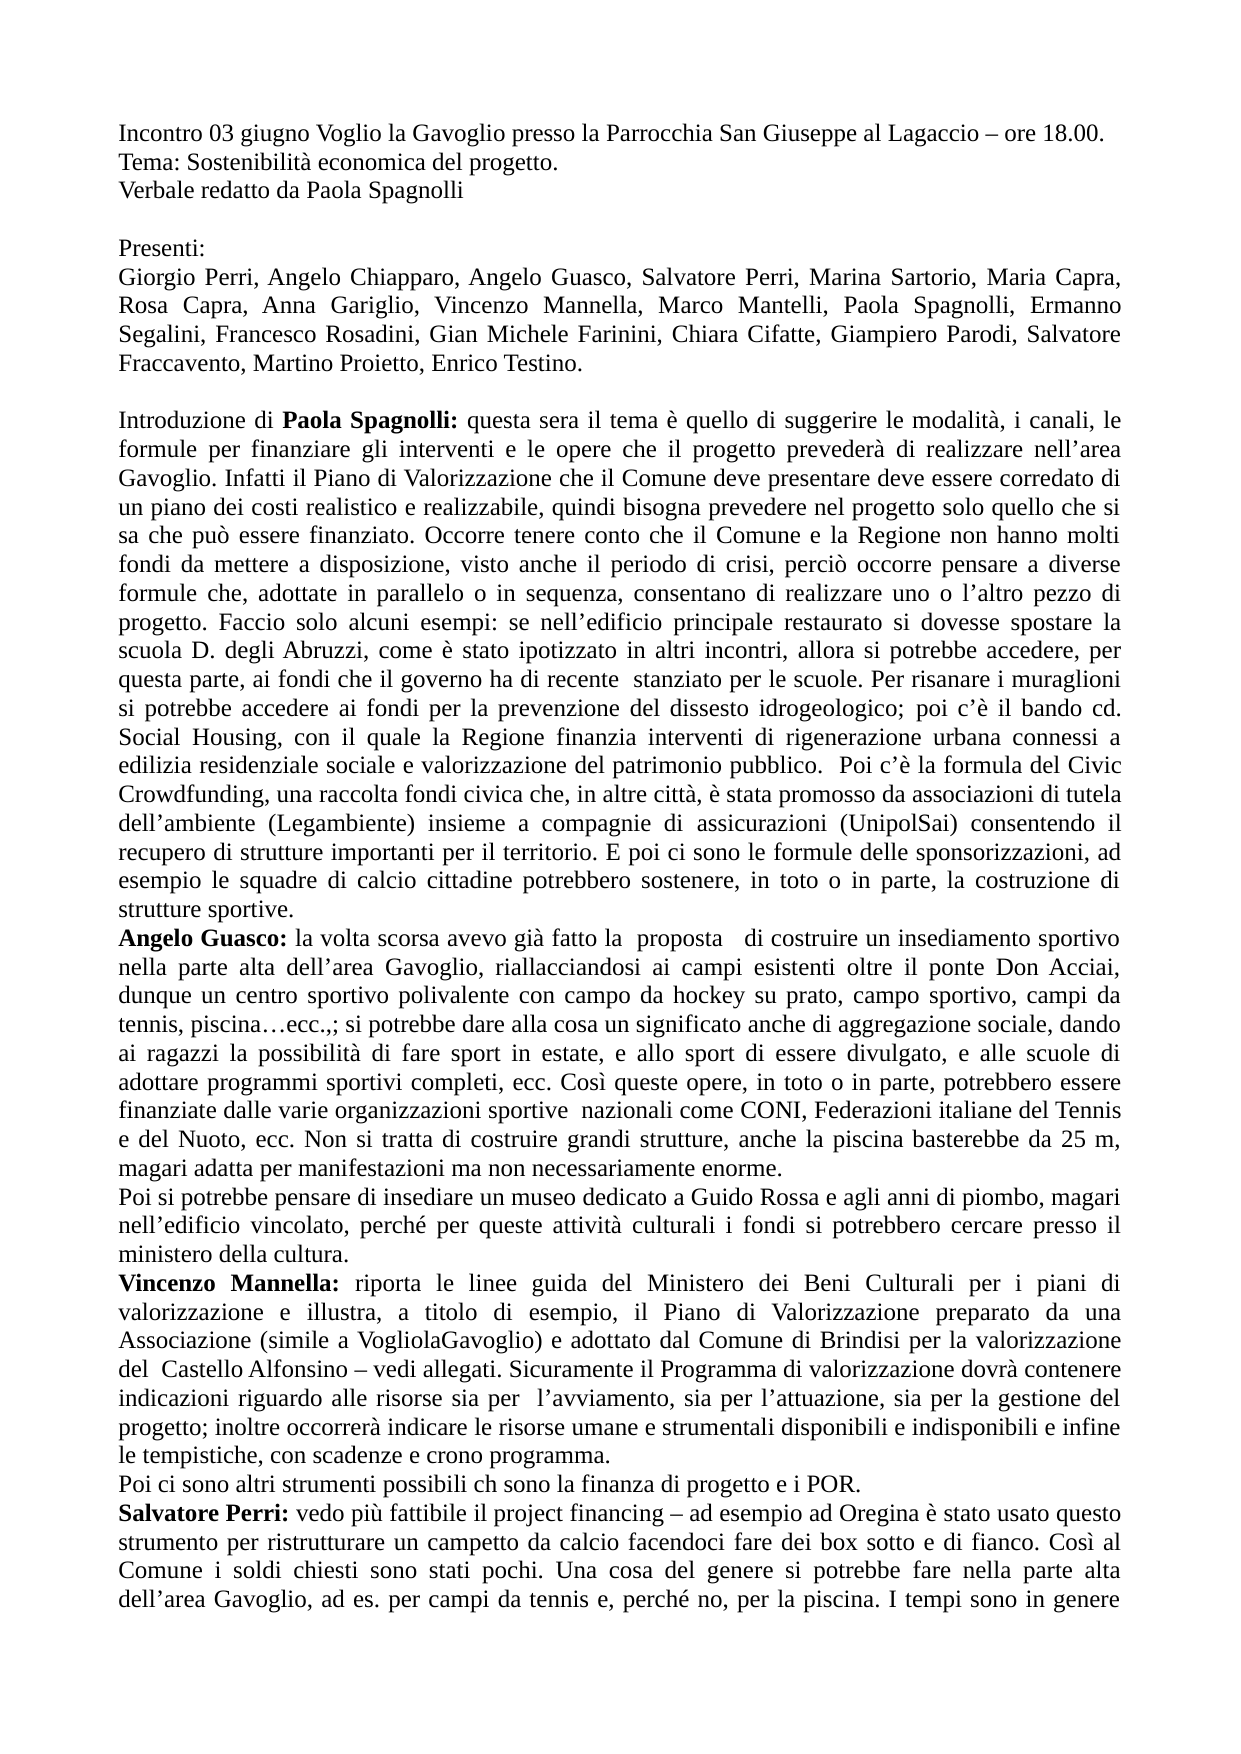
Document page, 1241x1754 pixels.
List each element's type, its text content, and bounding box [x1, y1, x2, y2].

text Incontro 03 giugno Voglio la Gavoglio presso la Parrocchia San Giuseppe al Lagaccio – ore 18.00. [118, 118, 1122, 147]
text Introduzione di Paola Spagnolli: questa sera il tema è quello di suggerire le modalità, i canali, le formule per finanziare gli interventi e le opere che il progetto prevederà di realizzare nell’area Gavoglio. Infatti il Piano di Valorizzazione che il Comune deve presentare deve essere corredato di un piano dei costi realistico e realizzabile, quindi bisogna prevedere nel progetto solo quello che si sa che può essere finanziato. Occorre tenere conto che il Comune e la Regione non hanno molti fondi da mettere a disposizione, visto anche il periodo di crisi, perciò occorre pensare a diverse formule che, adottate in parallelo o in sequenza, consentano di realizzare uno o l’altro pezzo di progetto. Faccio solo alcuni esempi: se nell’edificio principale restaurato si dovesse spostare la scuola D. degli Abruzzi, come è stato ipotizzato in altri incontri, allora si potrebbe accedere, per questa parte, ai fondi che il governo ha di recente stanziato per le scuole. Per risanare i muraglioni si potrebbe accedere ai fondi per la prevenzione del dissesto idrogeologico; poi c’è il bando cd. Social Housing, con il quale la Regione finanzia interventi di rigenerazione urbana connessi a edilizia residenziale sociale e valorizzazione del patrimonio pubblico. Poi c’è la formula del Civic Crowdfunding, una raccolta fondi civica che, in altre città, è stata promosso da associazioni di tutela dell’ambiente (Legambiente) insieme a compagnie di assicurazioni (UnipolSai) consentendo il recupero di strutture importanti per il territorio. E poi ci sono le formule delle sponsorizzazioni, ad esempio le squadre di calcio cittadine potrebbero sostenere, in toto o in parte, la costruzione di strutture sportive. [118, 406, 1122, 923]
text Verbale redatto da Paola Spagnolli [118, 176, 1122, 204]
text Tema: Sostenibilità economica del progetto. [118, 147, 1122, 176]
text Poi ci sono altri strumenti possibili ch sono la finanza di progetto e i POR. [118, 1469, 1122, 1498]
text Vincenzo Mannella: riporta le linee guida del Ministero dei Beni Culturali per i piani di valorizzazione e illustra, a titolo di esempio, il Piano di Valorizzazione preparato da una Associazione (simile a VogliolaGavoglio) e adottato dal Comune di Brindisi per la valorizzazione del Castello Alfonsino – vedi allegati. Sicuramente il Programma di valorizzazione dovrà contenere indicazioni riguardo alle risorse sia per l’avviamento, sia per l’attuazione, sia per la gestione del progetto; inoltre occorrerà indicare le risorse umane e strumentali disponibili e indisponibili e infine le tempistiche, con scadenze e crono programma. [118, 1268, 1122, 1469]
text Giorgio Perri, Angelo Chiapparo, Angelo Guasco, Salvatore Perri, Marina Sartorio, Maria Capra, Rosa Capra, Anna Gariglio, Vincenzo Mannella, Marco Mantelli, Paola Spagnolli, Ermanno Segalini, Francesco Rosadini, Gian Michele Farinini, Chiara Cifatte, Giampiero Parodi, Salvatore Fraccavento, Martino Proietto, Enrico Testino. [118, 262, 1122, 377]
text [118, 1498, 1122, 1613]
text Presenti: [118, 233, 1122, 262]
text Angelo Guasco: la volta scorsa avevo già fatto la proposta di costruire un insediamento sportivo nella parte alta dell’area Gavoglio, riallacciandosi ai campi esistenti oltre il ponte Don Acciai, dunque un centro sportivo polivalente con campo da hockey su prato, campo sportivo, campi da tennis, piscina…ecc.,; si potrebbe dare alla cosa un significato anche di aggregazione sociale, dando ai ragazzi la possibilità di fare sport in estate, e allo sport di essere divulgato, e alle scuole di adottare programmi sportivi completi, ecc. Così queste opere, in toto o in parte, potrebbero essere finanziate dalle varie organizzazioni sportive nazionali come CONI, Federazioni italiane del Tennis e del Nuoto, ecc. Non si tratta di costruire grandi strutture, anche la piscina basterebbe da 25 m, magari adatta per manifestazioni ma non necessariamente enorme. [118, 923, 1122, 1182]
text Poi si potrebbe pensare di insediare un museo dedicato a Guido Rossa e agli anni di piombo, magari nell’edificio vincolato, perché per queste attività culturali i fondi si potrebbero cercare presso il ministero della cultura. [118, 1182, 1122, 1268]
